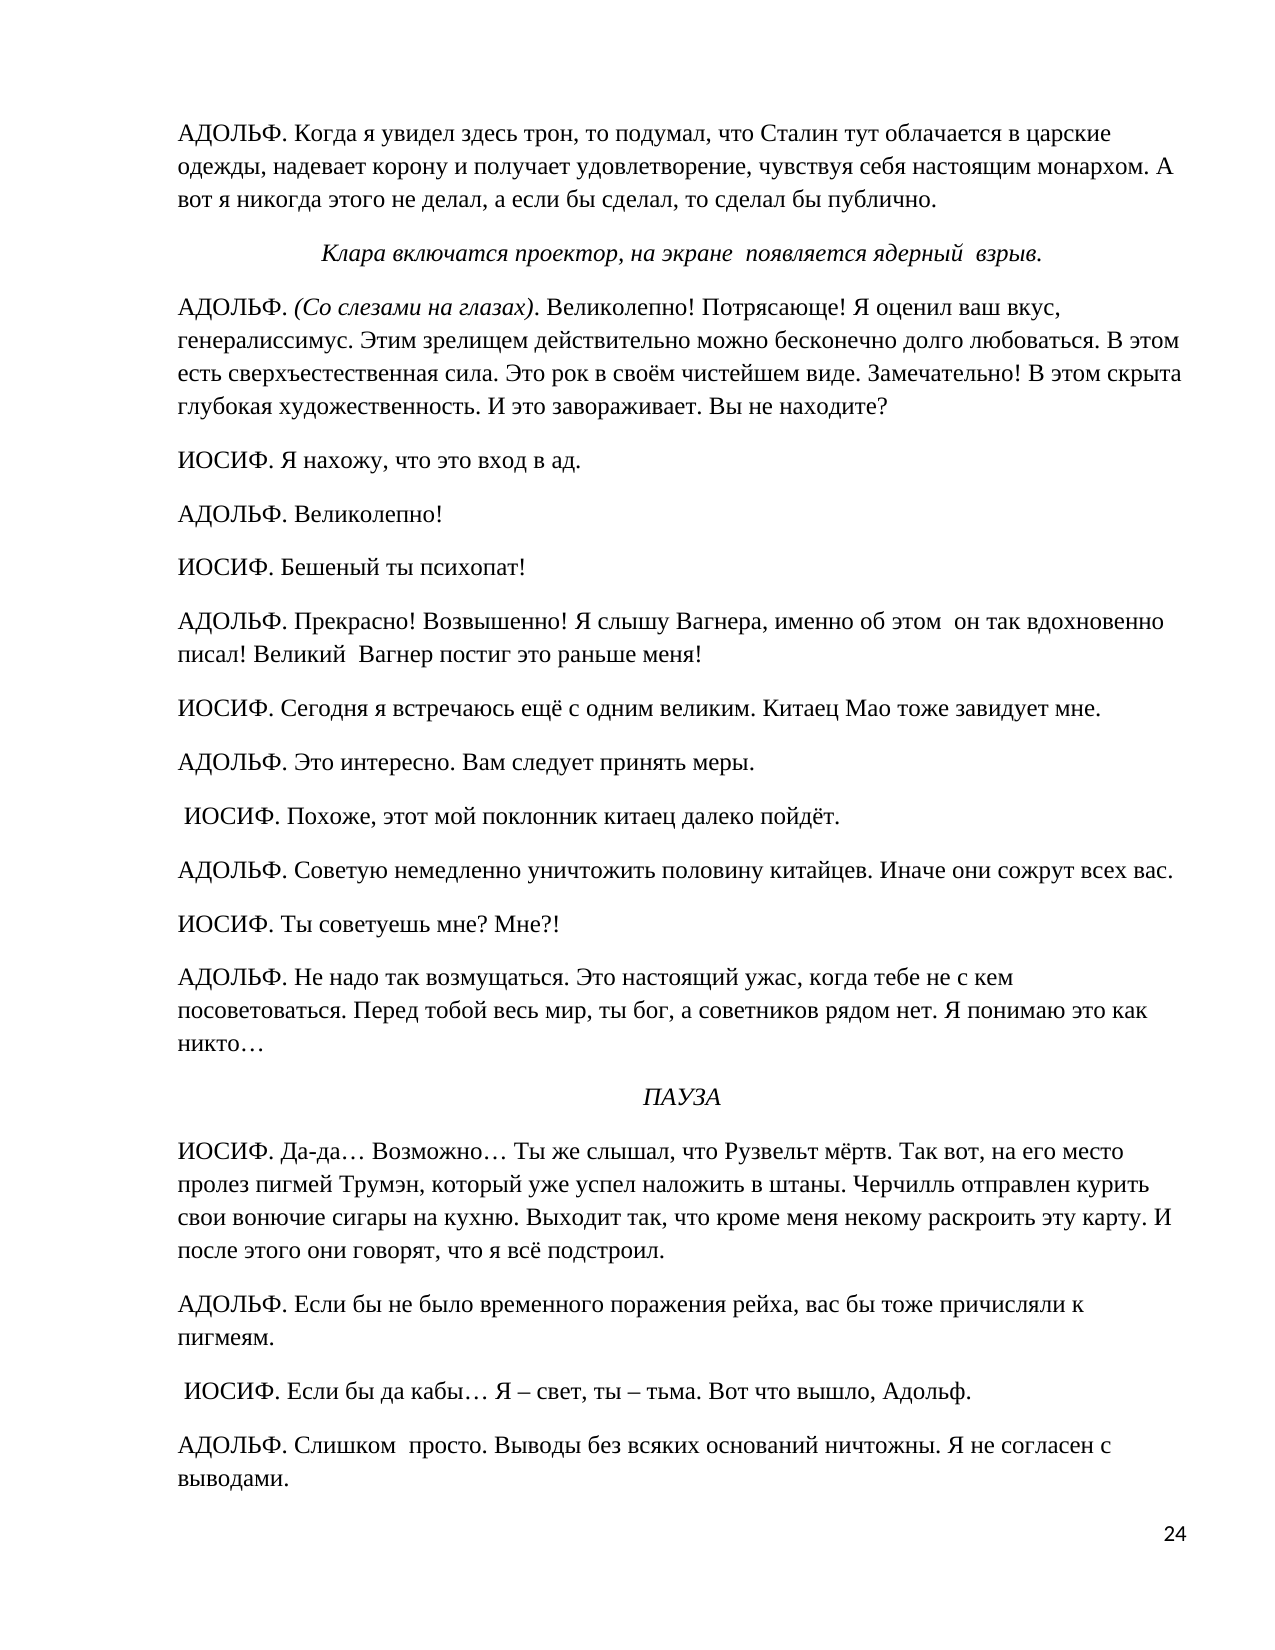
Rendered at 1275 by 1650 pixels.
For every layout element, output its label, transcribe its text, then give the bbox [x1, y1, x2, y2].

text ИОСИФ. Да-да… Возможно… Ты же слышал, что Рузвельт мёртв. Так вот, на его место пролез пигмей Трумэн, который уже успел наложить в штаны. Черчилль отправлен курить свои вонючие сигары на кухню. Выходит так, что кроме меня некому раскроить эту карту. И после этого они говорят, что я всё подстроил. [177, 1136, 1186, 1264]
text АДОЛЬФ. (Со слезами на глазах). Великолепно! Потрясающе! Я оценил ваш вкус, генералиссимус. Этим зрелищем действительно можно бесконечно долго любоваться. В этом есть сверхъестественная сила. Это рок в своём чистейшем виде. Замечательно! В этом скрыта глубокая художественность. И это завораживает. Вы не находите? [177, 292, 1186, 420]
text АДОЛЬФ. Слишком просто. Выводы без всяких оснований ничтожны. Я не согласен с выводами. [177, 1430, 1186, 1492]
text АДОЛЬФ. Прекрасно! Возвышенно! Я слышу Вагнера, именно об этом он так вдохновенно писал! Великий Вагнер постиг это раньше меня! [177, 606, 1186, 668]
text АДОЛЬФ. Великолепно! [177, 499, 1186, 527]
text ИОСИФ. Бешеный ты психопат! [177, 552, 1186, 581]
text АДОЛЬФ. Если бы не было временного поражения рейха, вас бы тоже причисляли к пигмеям. [177, 1289, 1186, 1351]
text ИОСИФ. Если бы да кабы… Я – свет, ты – тьма. Вот что вышло, Адольф. [177, 1376, 1186, 1405]
text ПАУЗА [177, 1082, 1186, 1111]
text АДОЛЬФ. Не надо так возмущаться. Это настоящий ужас, когда тебе не с кем посоветоваться. Перед тобой весь мир, ты бог, а советников рядом нет. Я понимаю это как никто… [177, 962, 1186, 1057]
text Клара включатся проектор, на экране появляется ядерный взрыв. [177, 238, 1186, 267]
text АДОЛЬФ. Это интересно. Вам следует принять меры. [177, 747, 1186, 776]
text ИОСИФ. Сегодня я встречаюсь ещё с одним великим. Китаец Мао тоже завидует мне. [177, 693, 1186, 722]
text ИОСИФ. Похоже, этот мой поклонник китаец далеко пойдёт. [177, 801, 1186, 830]
text АДОЛЬФ. Когда я увидел здесь трон, то подумал, что Сталин тут облачается в царские одежды, надевает корону и получает удовлетворение, чувствуя себя настоящим монархом. А вот я никогда этого не делал, а если бы сделал, то сделал бы публично. [177, 118, 1186, 213]
text АДОЛЬФ. Советую немедленно уничтожить половину китайцев. Иначе они сожрут всех вас. [177, 855, 1186, 883]
text ИОСИФ. Я нахожу, что это вход в ад. [177, 445, 1186, 473]
text ИОСИФ. Ты советуешь мне? Мне?! [177, 909, 1186, 937]
